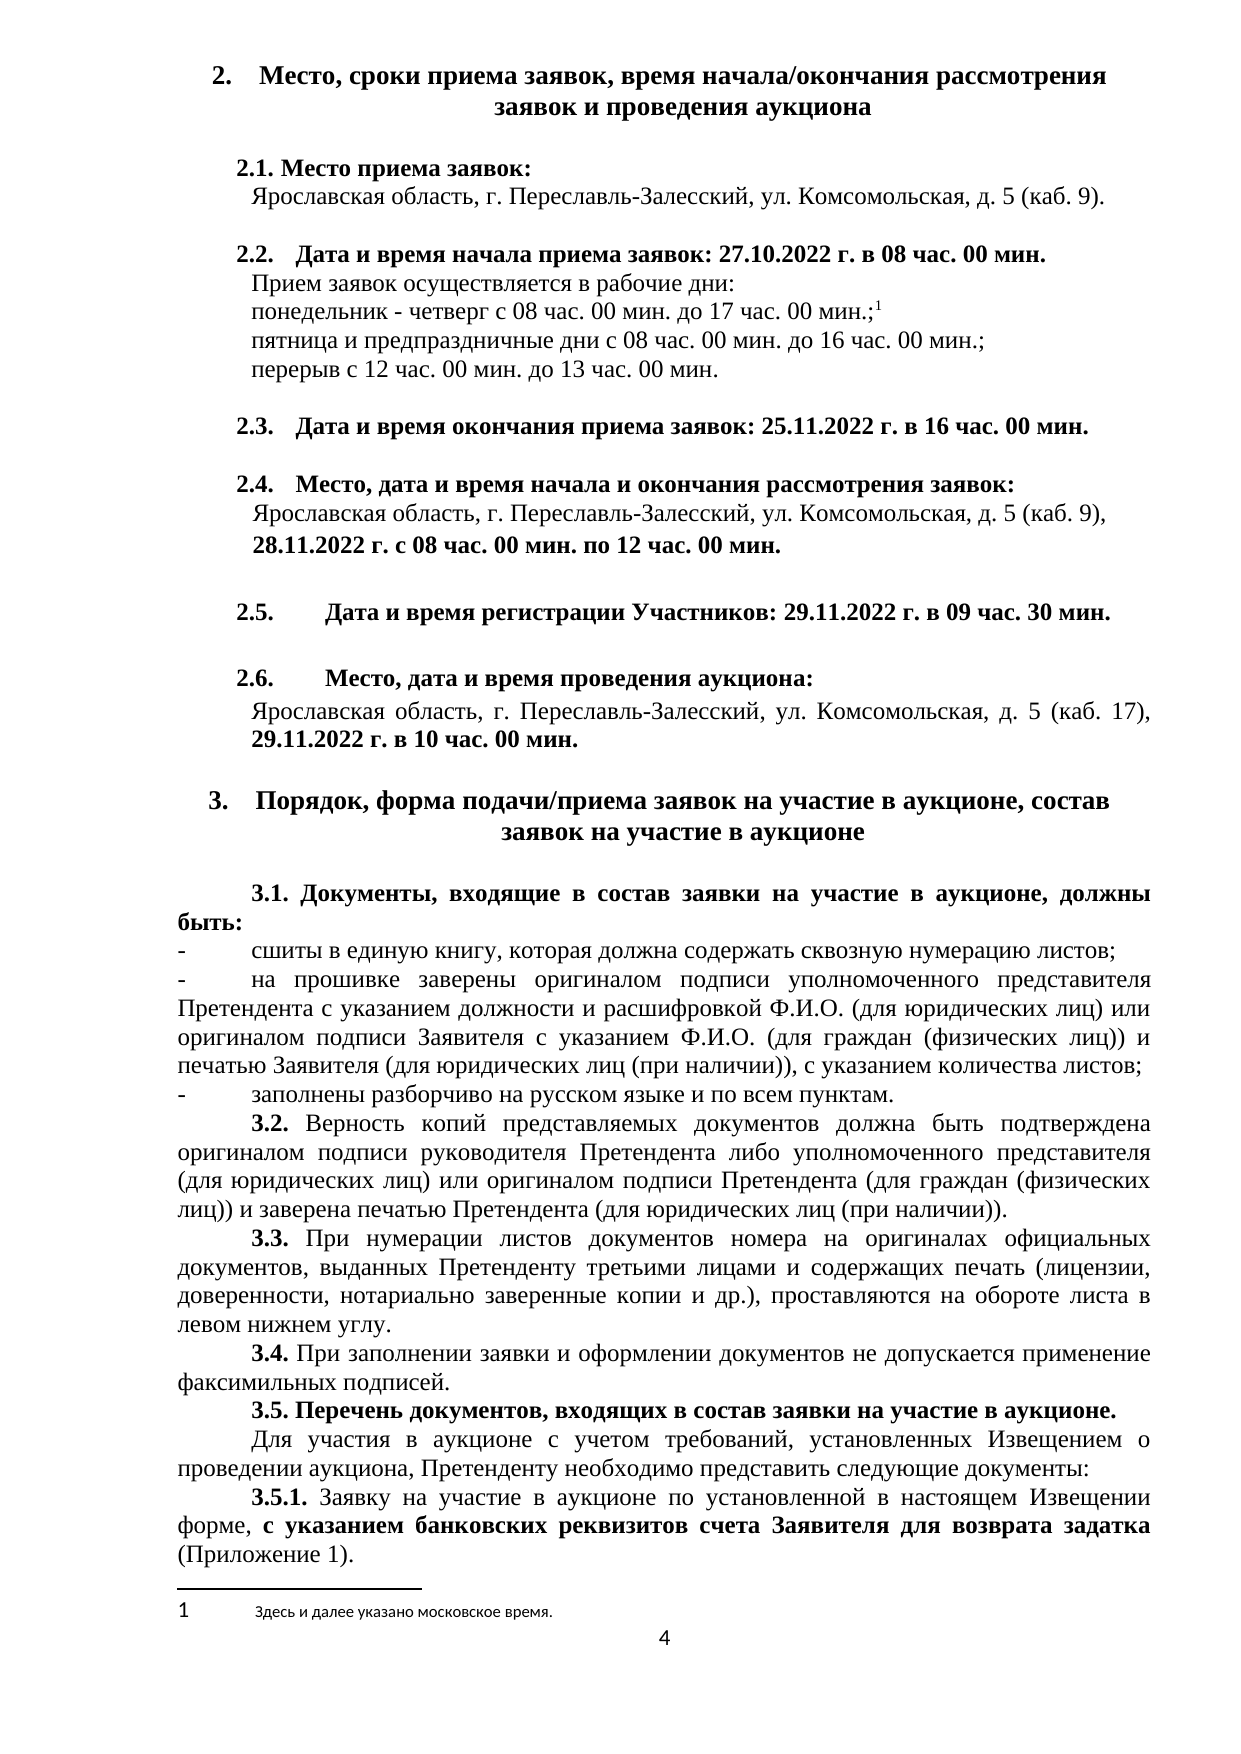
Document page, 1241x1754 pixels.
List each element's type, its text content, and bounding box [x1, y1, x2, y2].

list Место, дата и время проведения аукциона: [177, 663, 1152, 691]
list Место приема заявок: [177, 153, 1152, 181]
text Для участия в аукционе с учетом требований, установленных Извещением о проведении аукциона, Претенденту необходимо представить следующие документы: [177, 1424, 1152, 1482]
text 3.2. Верность копий представляемых документов должна быть подтверждена оригиналом подписи руководителя Претендента либо уполномоченного представителя (для юридических лиц) или оригиналом подписи Претендента (для граждан (физических лиц)) и заверена печатью Претендента (для юридических лиц (при наличии)). [177, 1108, 1152, 1223]
text Прием заявок осуществляется в рабочие дни: [177, 268, 1152, 296]
text 3.4. При заполнении заявки и оформлении документов не допускается применение факсимильных подписей. [177, 1338, 1152, 1395]
list Дата и время регистрации Участников: 29.11.2022 г. в 09 час. 30 мин. [177, 597, 1152, 625]
text 3.5. Перечень документов, входящих в состав заявки на участие в аукционе. [177, 1395, 1152, 1424]
text 3.3. При нумерации листов документов номера на оригиналах официальных документов, выданных Претенденту третьими лицами и содержащих печать (лицензии, доверенности, нотариально заверенные копии и др.), проставляются на обороте листа в левом нижнем углу. [177, 1223, 1152, 1338]
text - на прошивке заверены оригиналом подписи уполномоченного представителя Претендента с указанием должности и расшифровкой Ф.И.О. (для юридических лиц) или оригиналом подписи Заявителя с указанием Ф.И.О. (для граждан (физических лиц)) и печатью Заявителя (для юридических лиц (при наличии)), с указанием количества листов; [177, 964, 1152, 1079]
text 3.5.1. Заявку на участие в аукционе по установленной в настоящем Извещении форме, с указанием банковских реквизитов счета Заявителя для возврата задатка (Приложение 1). [177, 1482, 1152, 1568]
text пятница и предпраздничные дни с 08 час. 00 мин. до 16 час. 00 мин.; [177, 325, 1152, 354]
list Место, сроки приема заявок, время начала/окончания рассмотрения заявок и проведения аукциона [177, 59, 1152, 121]
list Дата и время окончания приема заявок: 25.11.2022 г. в 16 час. 00 мин. [177, 411, 1152, 440]
list Место, дата и время начала и окончания рассмотрения заявок: [177, 469, 1152, 498]
text перерыв с 12 час. 00 мин. до 13 час. 00 мин. [177, 354, 1152, 383]
text 3.1. Документы, входящие в состав заявки на участие в аукционе, должны быть: [177, 878, 1152, 935]
text - сшиты в единую книгу, которая должна содержать сквозную нумерацию листов; [177, 935, 1152, 964]
text понедельник - четверг с 08 час. 00 мин. до 17 час. 00 мин.; [177, 296, 1152, 325]
list Порядок, форма подачи/приема заявок на участие в аукционе, состав заявок на участие в аукционе [177, 784, 1152, 847]
text Ярославская область, г. Переславль-Залесский, ул. Комсомольская, д. 5 (каб. 17), 29.11.2022 г. в 10 час. 00 мин. [251, 696, 1152, 753]
text - заполнены разборчиво на русском языке и по всем пунктам. [177, 1079, 1152, 1108]
list Дата и время начала приема заявок: 27.10.2022 г. в 08 час. 00 мин. [177, 239, 1152, 268]
list Ярославская область, г. Переславль-Залесский, ул. Комсомольская, д. 5 (каб. 9), 28.11.2022 г. с 08 час. 00 мин. по 12 час. 00 мин. [252, 498, 1152, 559]
text Ярославская область, г. Переславль-Залесский, ул. Комсомольская, д. 5 (каб. 9). [177, 181, 1152, 210]
